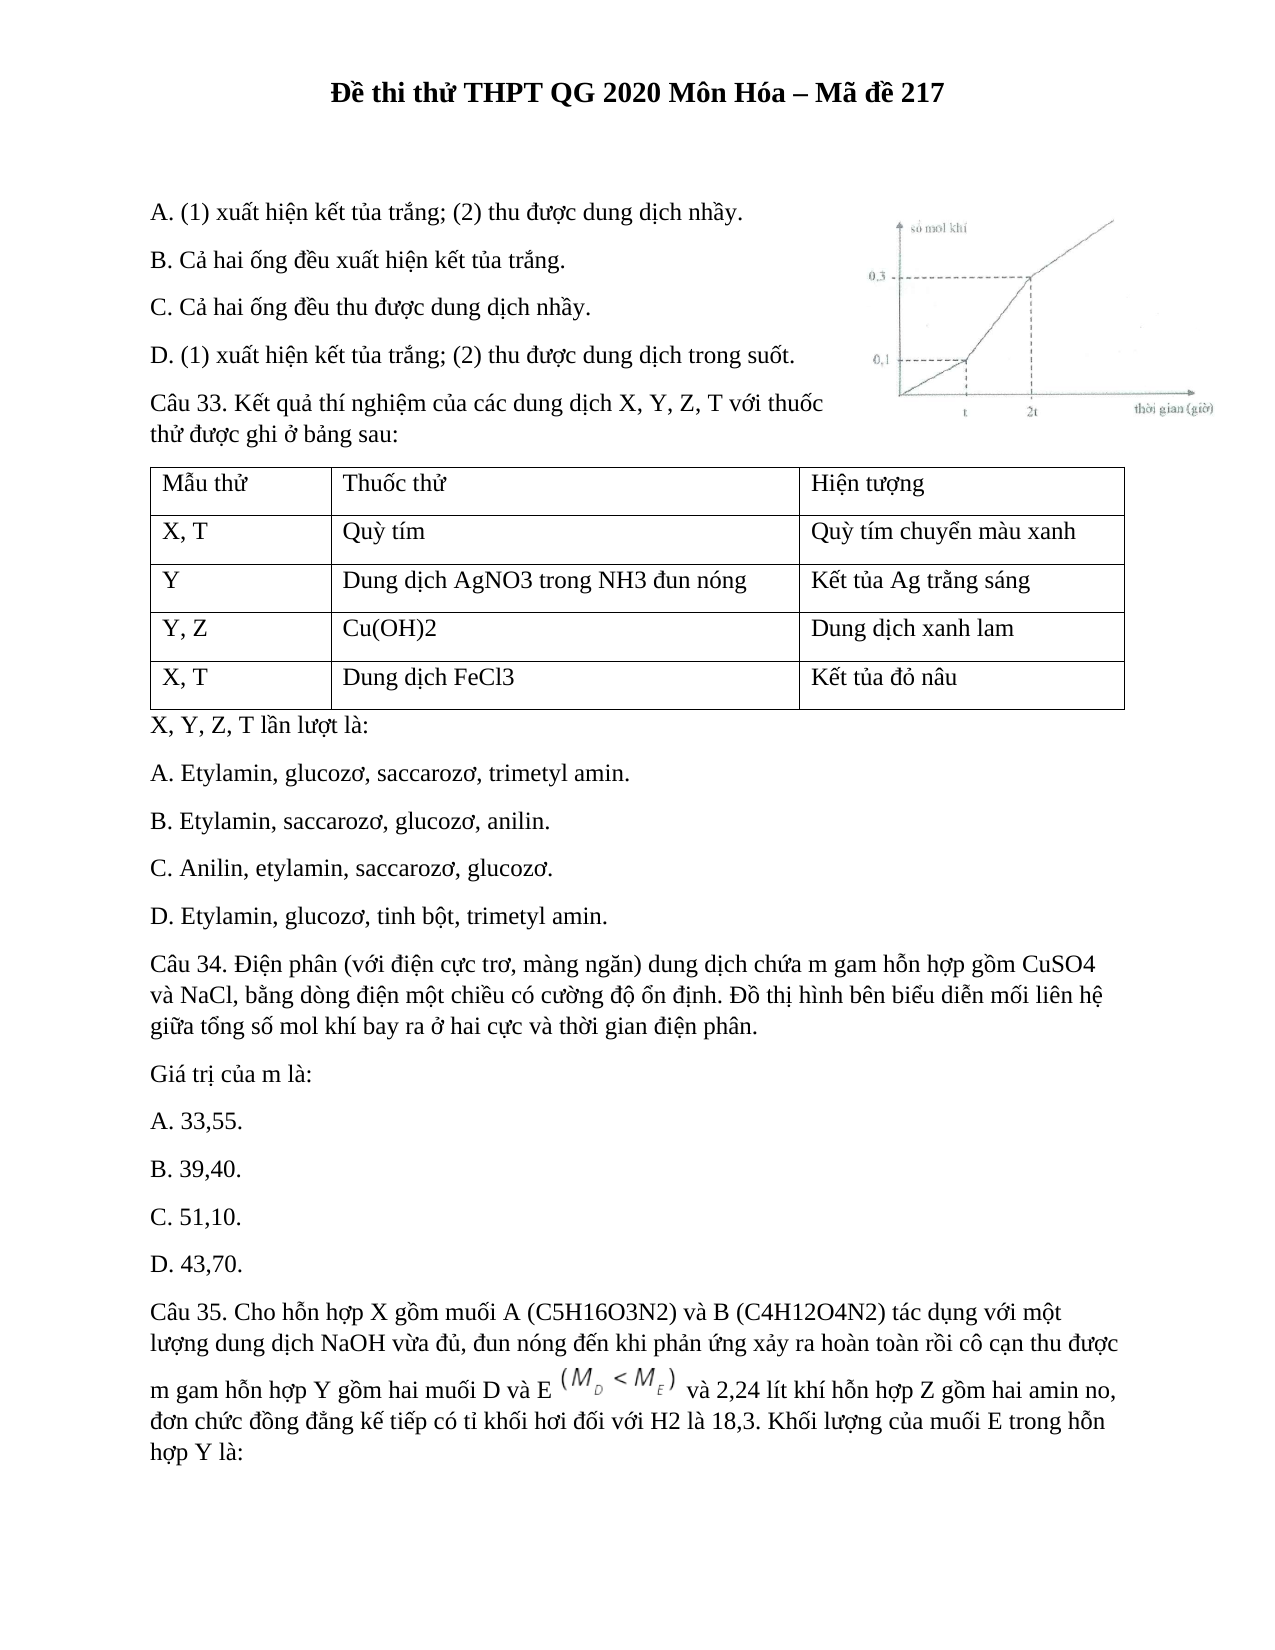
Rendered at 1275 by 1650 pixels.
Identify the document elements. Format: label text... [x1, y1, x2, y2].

text Câu 35. Cho hỗn hợp X gồm muối A (C5H16O3N2) và B (C4H12O4N2) tác dụng với một lượng dung dịch NaOH vừa đủ, đun nóng đến khi phản ứng xảy ra hoàn toàn rồi cô cạn thu được m gam hỗn hợp Y gồm hai muối D và E và 2,24 lít khí hỗn hợp Z gồm hai amin no, đơn chức đồng đẳng kế tiếp có tỉ khối hơi đối với H2 là 18,3. Khối lượng của muối E trong hỗn hợp Y là: [150, 1297, 1125, 1466]
table_cell Kết tủa đỏ nâu [800, 662, 1124, 709]
text D. 43,70. [150, 1249, 1125, 1278]
table_cell Dung dịch xanh lam [800, 613, 1124, 661]
table_header Thuốc thử [332, 468, 799, 515]
text Câu 34. Điện phân (với điện cực trơ, màng ngăn) dung dịch chứa m gam hỗn hợp gồm CuSO4 và NaCl, bằng dòng điện một chiều có cường độ ổn định. Đồ thị hình bên biểu diễn mối liên hệ giữa tổng số mol khí bay ra ở hai cực và thời gian điện phân. [150, 949, 1125, 1040]
text D. Etylamin, glucozơ, tinh bột, trimetyl amin. [150, 901, 1125, 930]
table_cell Cu(OH)2 [332, 613, 799, 661]
text C. 51,10. [150, 1202, 1125, 1231]
table_cell X, T [151, 662, 331, 709]
table_header Mẫu thử [151, 468, 331, 515]
table_cell Kết tủa Ag trằng sáng [800, 565, 1124, 612]
text B. Etylamin, saccarozơ, glucozơ, anilin. [150, 806, 1125, 834]
text Giá trị của m là: [150, 1059, 1125, 1087]
text C. Anilin, etylamin, saccarozơ, glucozơ. [150, 853, 1125, 882]
picture [863, 208, 1227, 427]
table_cell Y, Z [151, 613, 331, 661]
text C. Cả hai ống đều thu được dung dịch nhầy. [150, 292, 863, 321]
text X, Y, Z, T lần lượt là: [150, 710, 1125, 739]
table_cell X, T [151, 516, 331, 564]
table_cell Quỳ tím chuyển màu xanh [800, 516, 1124, 564]
text A. Etylamin, glucozơ, saccarozơ, trimetyl amin. [150, 758, 1125, 787]
text A. 33,55. [150, 1106, 1125, 1135]
text A. (1) xuất hiện kết tủa trắng; (2) thu được dung dịch nhầy. [150, 197, 1125, 226]
text B. Cả hai ống đều xuất hiện kết tủa trắng. [150, 245, 863, 273]
table_cell Y [151, 565, 331, 612]
table_cell Dung dịch AgNO3 trong NH3 đun nóng [332, 565, 799, 612]
text D. (1) xuất hiện kết tủa trắng; (2) thu được dung dịch trong suốt. [150, 340, 863, 369]
text B. 39,40. [150, 1154, 1125, 1183]
table_header Hiện tượng [800, 468, 1124, 515]
table_cell Quỳ tím [332, 516, 799, 564]
text Câu 33. Kết quả thí nghiệm của các dung dịch X, Y, Z, T với thuốc thử được ghi ở bảng sau: [150, 388, 1125, 448]
table_cell Dung dịch FeCl3 [332, 662, 799, 709]
